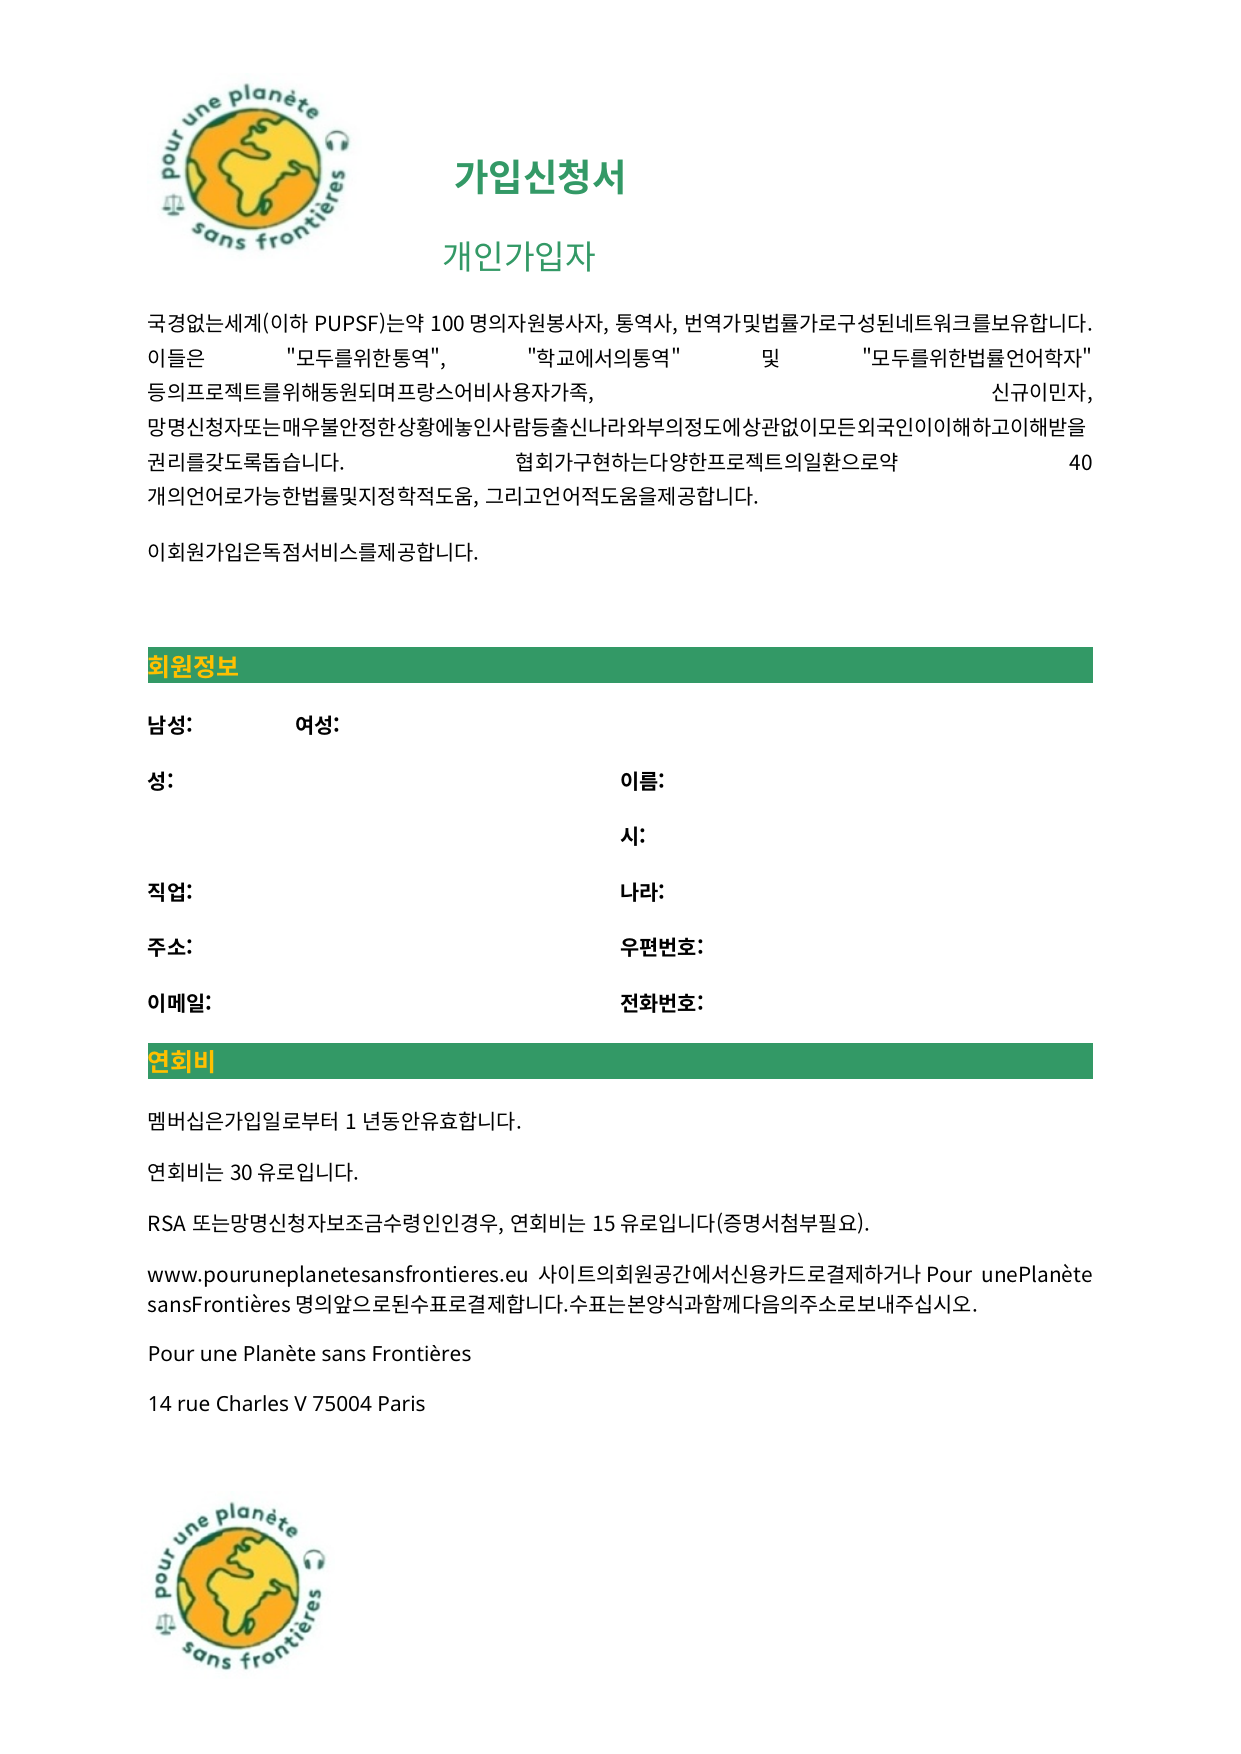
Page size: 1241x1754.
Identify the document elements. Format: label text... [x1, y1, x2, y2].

text 나라: [620, 876, 1093, 906]
text 직업: [148, 876, 620, 906]
text 주소: [148, 932, 620, 962]
text 이메일: [148, 987, 620, 1017]
text 연회비 [148, 1043, 1093, 1079]
text www.pouruneplanetesansfrontieres.eu 사이트의회원공간에서신용카드로결제하거나Pour unePlanètesansFrontières명의앞으로된수표로결제합니다.수표는본양식과함께다음의주소로보내주십시오. [148, 1258, 1093, 1319]
picture [140, 1491, 335, 1683]
text 국경없는세계(이하 PUPSF)는약 100명의자원봉사자, 통역사, 번역가및법률가로구성된네트워크를보유합니다. 이들은 "모두를위한통역", "학교에서의통역" 및 "모두를위한법률언어학자" 등의프로젝트를위해동원되며프랑스어비사용자가족, 신규이민자, 망명신청자또는매우불안정한상황에놓인사람등출신나라와부의정도에상관없이모든외국인이이해하고이해받을권리를갖도록돕습니다. 협회가구현하는다양한프로젝트의일환으로약 40개의언어로가능한법률및지정학적도움, 그리고언어적도움을제공합니다. [148, 307, 1093, 464]
text 우편번호: [620, 932, 1093, 962]
text 시: [620, 821, 1093, 851]
text 회원정보 [148, 647, 1093, 683]
text 연회비는 30유로입니다. [148, 1156, 1093, 1186]
text 가입신청서 [362, 148, 1093, 202]
text 성: [148, 765, 620, 795]
text 이름: [620, 765, 1093, 795]
text RSA 또는망명신청자보조금수령인인경우, 연회비는 15유로입니다(증명서첨부필요). [148, 1207, 1093, 1237]
text 국경없는세계(이하 PUPSF)는약 100명의자원봉사자, 통역사, 번역가및법률가로구성된네트워크를보유합니다. 이들은 "모두를위한통역", "학교에서의통역" 및 "모두를위한법률언어학자" 등의프로젝트를위해동원되며프랑스어비사용자가족, 신규이민자, 망명신청자또는매우불안정한상황에놓인사람등출신나라와부의정도에상관없이모든외국인이이해하고이해받을권리를갖도록돕습니다. 협회가구현하는다양한프로젝트의일환으로약 40개의언어로가능한법률및지정학적도움, 그리고언어적도움을제공합니다. [148, 466, 1093, 511]
text 멤버십은가입일로부터 1 년동안유효합니다. [148, 1105, 1093, 1135]
picture [146, 73, 362, 264]
text 14 rue Charles V 75004 Paris [148, 1389, 1093, 1417]
text 이회원가입은독점서비스를제공합니다. [148, 536, 1093, 566]
text 전화번호: [620, 987, 1093, 1017]
text Pour une Planète sans Frontières [148, 1339, 1093, 1368]
text 개인가입자 [148, 231, 1093, 279]
text 남성: 여성: [148, 709, 620, 740]
